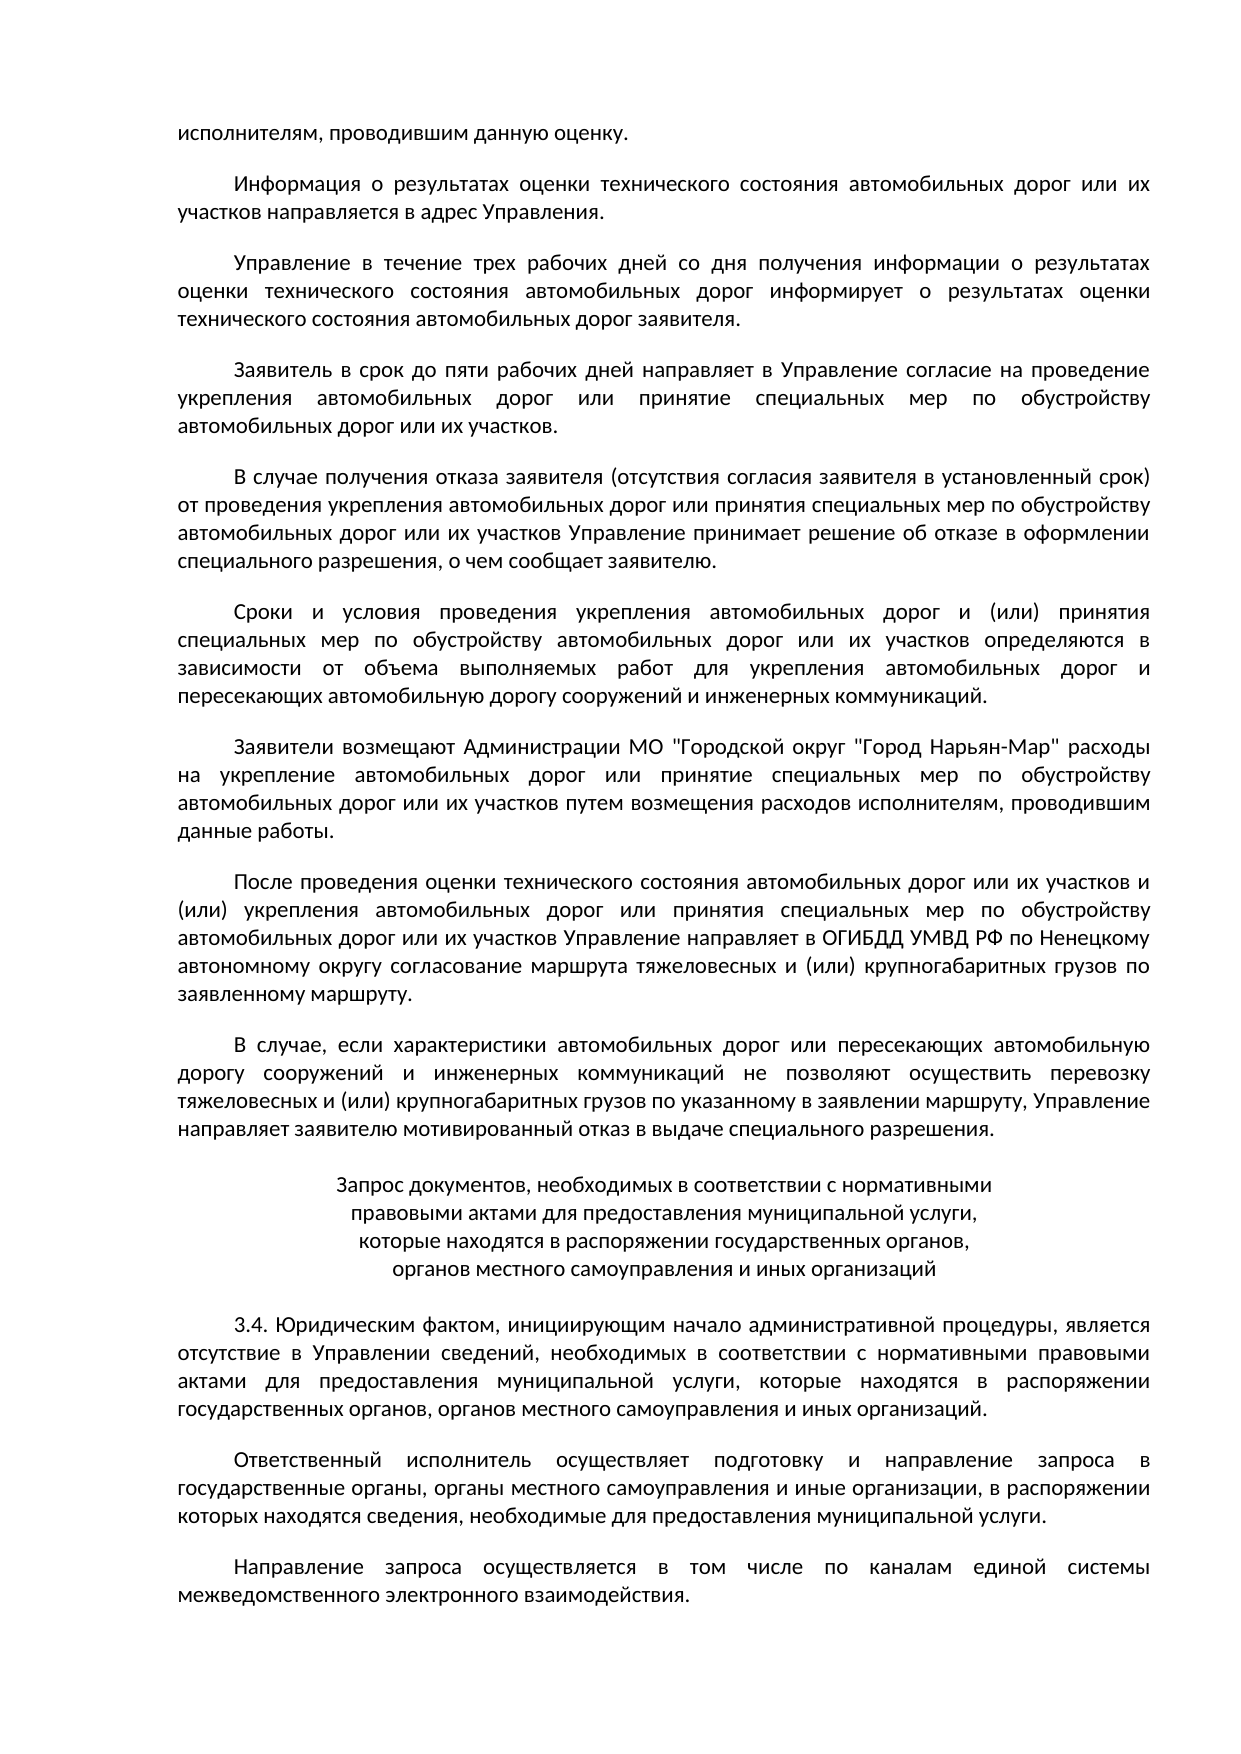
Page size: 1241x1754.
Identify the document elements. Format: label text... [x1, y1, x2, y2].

text правовыми актами для предоставления муниципальной услуги, [177, 1198, 1152, 1226]
text Направление запроса осуществляется в том числе по каналам единой системы межведомственного электронного взаимодействия. [177, 1552, 1152, 1608]
text Сроки и условия проведения укрепления автомобильных дорог и (или) принятия специальных мер по обустройству автомобильных дорог или их участков определяются в зависимости от объема выполняемых работ для укрепления автомобильных дорог и пересекающих автомобильную дорогу сооружений и инженерных коммуникаций. [177, 597, 1152, 709]
text 3.4. Юридическим фактом, инициирующим начало административной процедуры, является отсутствие в Управлении сведений, необходимых в соответствии с нормативными правовыми актами для предоставления муниципальной услуги, которые находятся в распоряжении государственных органов, органов местного самоуправления и иных организаций. [177, 1310, 1152, 1422]
text Информация о результатах оценки технического состояния автомобильных дорог или их участков направляется в адрес Управления. [177, 169, 1152, 225]
text Управление в течение трех рабочих дней со дня получения информации о результатах оценки технического состояния автомобильных дорог информирует о результатах оценки технического состояния автомобильных дорог заявителя. [177, 248, 1152, 332]
text В случае, если характеристики автомобильных дорог или пересекающих автомобильную дорогу сооружений и инженерных коммуникаций не позволяют осуществить перевозку тяжеловесных и (или) крупногабаритных грузов по указанному в заявлении маршруту, Управление направляет заявителю мотивированный отказ в выдаче специального разрешения. [177, 1030, 1152, 1142]
text органов местного самоуправления и иных организаций [177, 1254, 1152, 1282]
text В случае получения отказа заявителя (отсутствия согласия заявителя в установленный срок) от проведения укрепления автомобильных дорог или принятия специальных мер по обустройству автомобильных дорог или их участков Управление принимает решение об отказе в оформлении специального разрешения, о чем сообщает заявителю. [177, 462, 1152, 574]
text После проведения оценки технического состояния автомобильных дорог или их участков и (или) укрепления автомобильных дорог или принятия специальных мер по обустройству автомобильных дорог или их участков Управление направляет в ОГИБДД УМВД РФ по Ненецкому автономному округу согласование маршрута тяжеловесных и (или) крупногабаритных грузов по заявленному маршруту. [177, 867, 1152, 1007]
text Ответственный исполнитель осуществляет подготовку и направление запроса в государственные органы, органы местного самоуправления и иные организации, в распоряжении которых находятся сведения, необходимые для предоставления муниципальной услуги. [177, 1445, 1152, 1529]
text Заявитель в срок до пяти рабочих дней направляет в Управление согласие на проведение укрепления автомобильных дорог или принятие специальных мер по обустройству автомобильных дорог или их участков. [177, 355, 1152, 439]
text которые находятся в распоряжении государственных органов, [177, 1226, 1152, 1254]
text Заявители возмещают Администрации МО "Городской округ "Город Нарьян-Мар" расходы на укрепление автомобильных дорог или принятие специальных мер по обустройству автомобильных дорог или их участков путем возмещения расходов исполнителям, проводившим данные работы. [177, 732, 1152, 844]
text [177, 118, 1152, 146]
text Запрос документов, необходимых в соответствии с нормативными [177, 1170, 1152, 1198]
